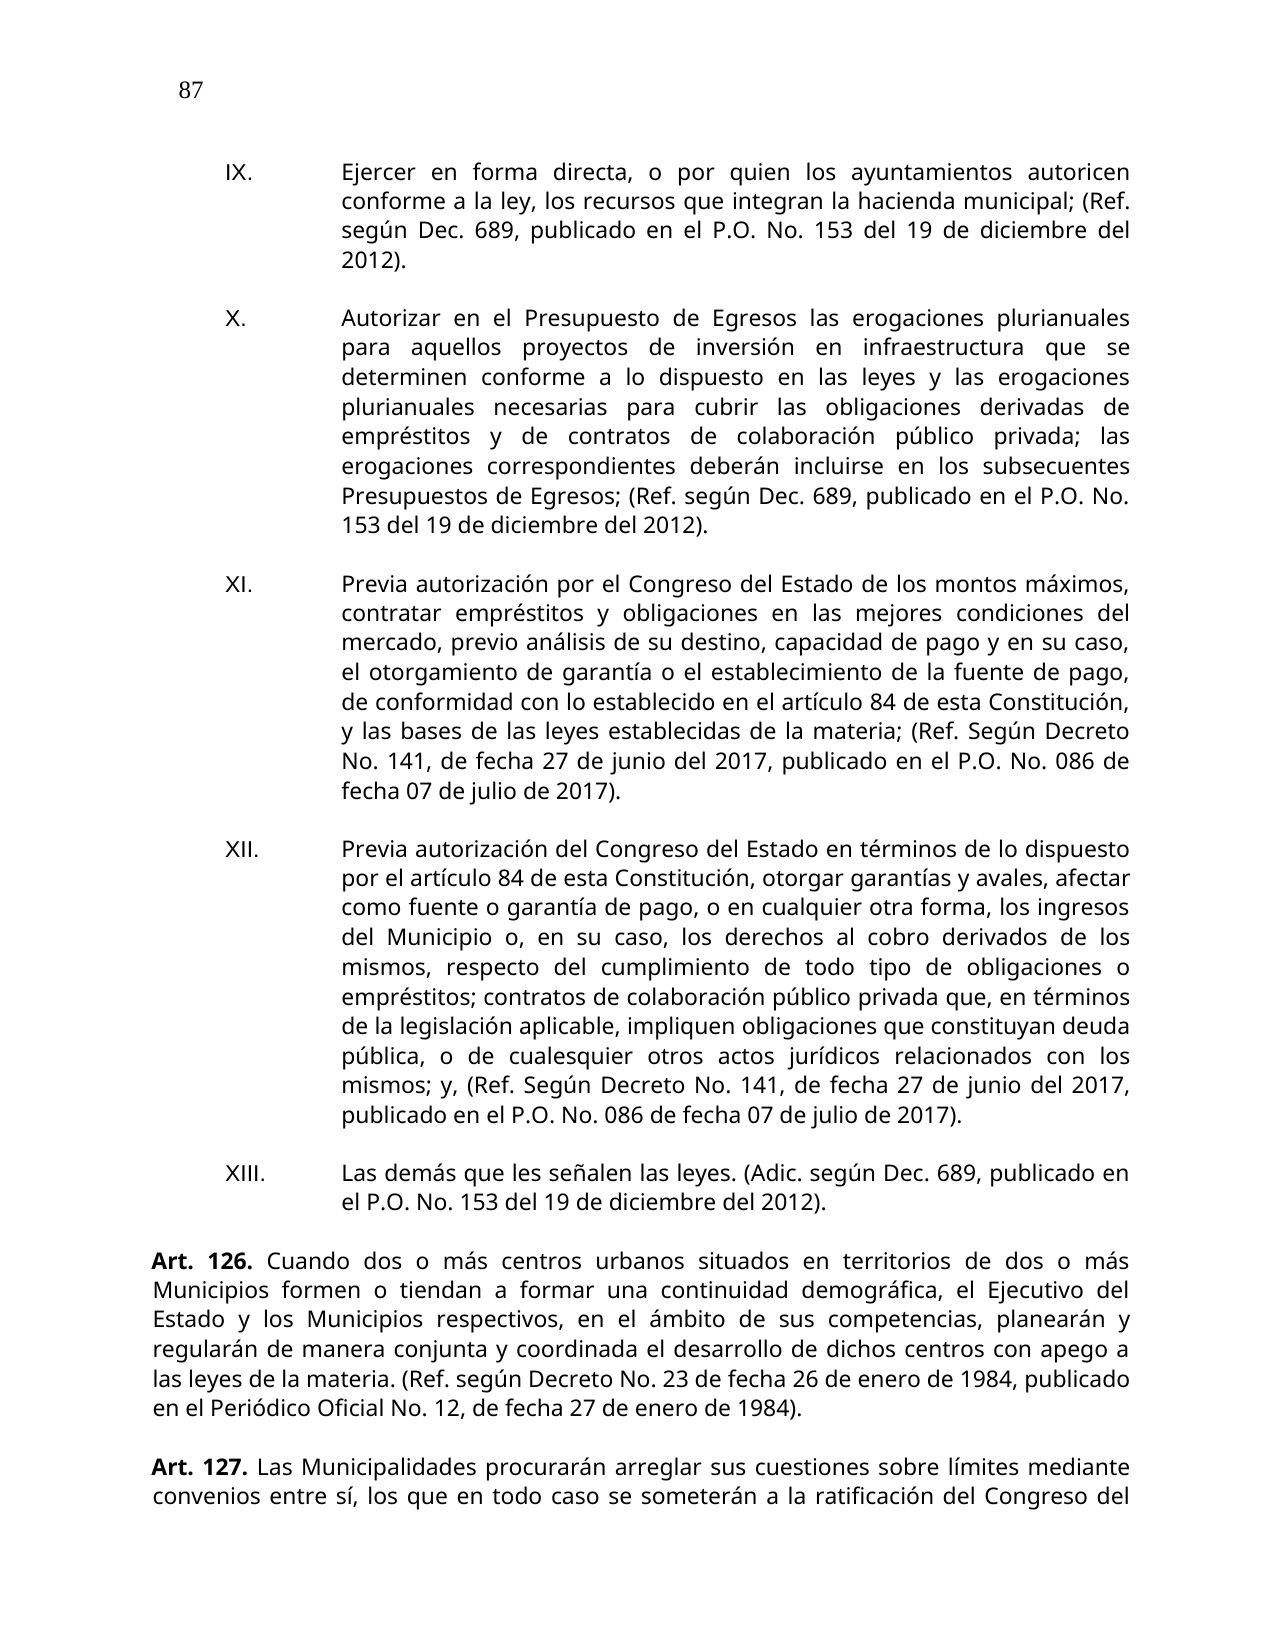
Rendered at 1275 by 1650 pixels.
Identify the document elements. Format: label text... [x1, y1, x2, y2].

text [151, 1452, 1131, 1511]
list Autorizar en el Presupuesto de Egresos las erogaciones plurianuales para aquellos proyectos de inversión en infraestructura que se determinen conforme a lo dispuesto en las leyes y las erogaciones plurianuales necesarias para cubrir las obligaciones derivadas de empréstitos y de contratos de colaboración público privada; las erogaciones correspondientes deberán incluirse en los subsecuentes Presupuestos de Egresos; (Ref. según Dec. 689, publicado en el P.O. No. 153 del 19 de diciembre del 2012). [225, 303, 1131, 541]
list Previa autorización del Congreso del Estado en términos de lo dispuesto por el artículo 84 de esta Constitución, otorgar garantías y avales, afectar como fuente o garantía de pago, o en cualquier otra forma, los ingresos del Municipio o, en su caso, los derechos al cobro derivados de los mismos, respecto del cumplimiento de todo tipo de obligaciones o empréstitos; contratos de colaboración público privada que, en términos de la legislación aplicable, impliquen obligaciones que constituyan deuda pública, o de cualesquier otros actos jurídicos relacionados con los mismos; y, (Ref. Según Decreto No. 141, de fecha 27 de junio del 2017, publicado en el P.O. No. 086 de fecha 07 de julio de 2017). [225, 833, 1131, 1130]
text Art. 126. Cuando dos o más centros urbanos situados en territorios de dos o más Municipios formen o tiendan a formar una continuidad demográfica, el Ejecutivo del Estado y los Municipios respectivos, en el ámbito de sus competencias, planearán y regularán de manera conjunta y coordinada el desarrollo de dichos centros con apego a las leyes de la materia. (Ref. según Decreto No. 23 de fecha 26 de enero de 1984, publicado en el Periódico Oficial No. 12, de fecha 27 de enero de 1984). [151, 1246, 1131, 1424]
list Las demás que les señalen las leyes. (Adic. según Dec. 689, publicado en el P.O. No. 153 del 19 de diciembre del 2012). [225, 1158, 1131, 1217]
list Previa autorización por el Congreso del Estado de los montos máximos, contratar empréstitos y obligaciones en las mejores condiciones del mercado, previo análisis de su destino, capacidad de pago y en su caso, el otorgamiento de garantía o el establecimiento de la fuente de pago, de conformidad con lo establecido en el artículo 84 de esta Constitución, y las bases de las leyes establecidas de la materia; (Ref. Según Decreto No. 141, de fecha 27 de junio del 2017, publicado en el P.O. No. 086 de fecha 07 de julio de 2017). [225, 568, 1131, 806]
list Ejercer en forma directa, o por quien los ayuntamientos autoricen conforme a la ley, los recursos que integran la hacienda municipal; (Ref. según Dec. 689, publicado en el P.O. No. 153 del 19 de diciembre del 2012). [225, 157, 1131, 275]
